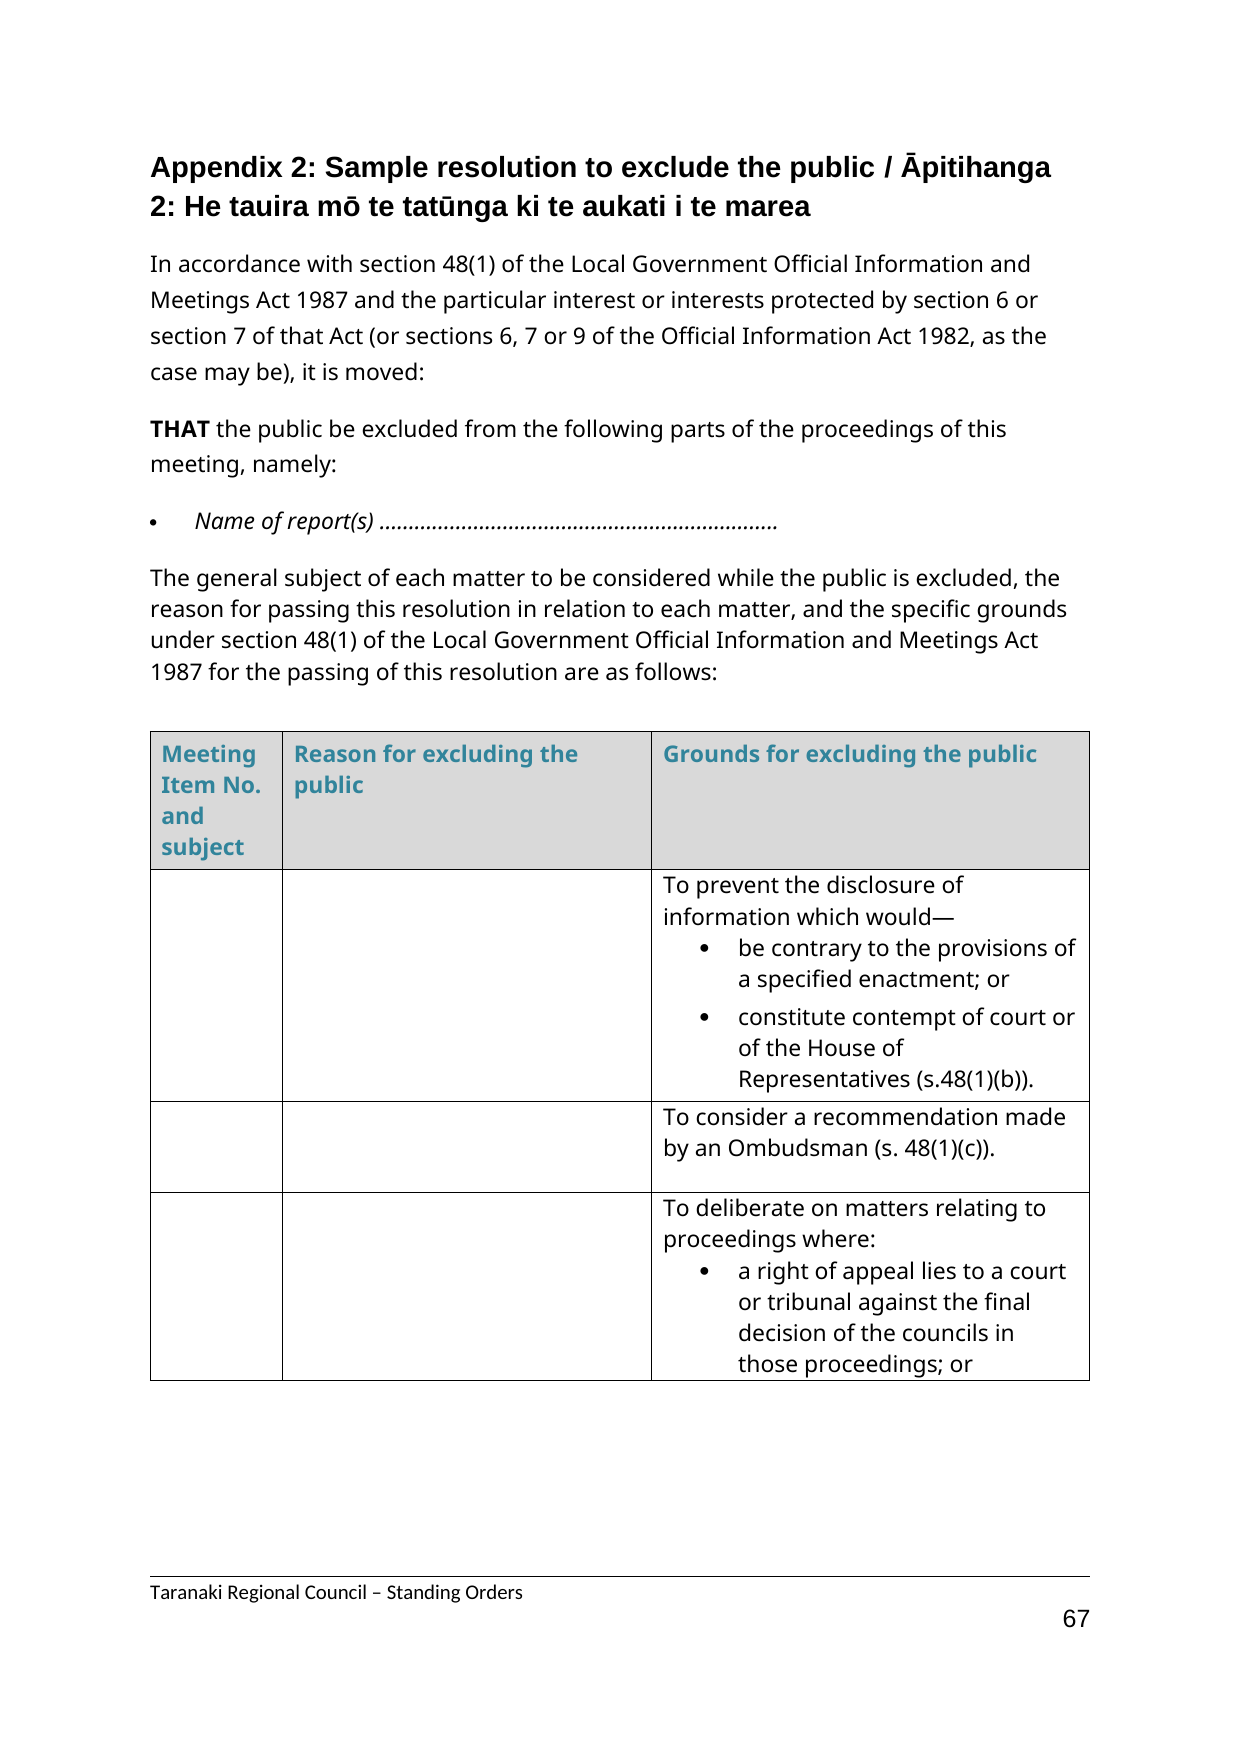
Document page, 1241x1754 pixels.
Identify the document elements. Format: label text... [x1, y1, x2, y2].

table_header Reason for excluding the public [283, 732, 651, 869]
text THAT the public be excluded from the following parts of the proceedings of this meeting, namely: [150, 412, 1090, 480]
table_cell [151, 1102, 282, 1192]
table_cell [283, 1193, 651, 1379]
table_header Grounds for excluding the public [652, 732, 1089, 869]
table_cell To prevent the disclosure of information which would— be contrary to the provisions of a specified enactment; or constitute contempt of court or of the House of Representatives (s.48(1)(b)). [652, 870, 1089, 1101]
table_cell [652, 1193, 1089, 1379]
table_cell [151, 870, 282, 1101]
text The general subject of each matter to be considered while the public is excluded, the reason for passing this resolution in relation to each matter, and the specific grounds under section 48(1) of the Local Government Official Information and Meetings Act 1987 for the passing of this resolution are as follows: [150, 562, 1090, 718]
text In accordance with section 48(1) of the Local Government Official Information and Meetings Act 1987 and the particular interest or interests protected by section 6 or section 7 of that Act (or sections 6, 7 or 9 of the Official Information Act 1982, as the case may be), it is moved: [150, 248, 1090, 387]
table_cell [283, 1102, 651, 1192]
list Name of report(s) ………………………………………………………….. [150, 505, 1090, 536]
text Appendix 2: Sample resolution to exclude the public / Āpitihanga 2: He tauira mō te tatūnga ki te aukati i te marea [150, 150, 1074, 222]
table_header Meeting Item No. and subject [151, 732, 282, 869]
table_cell To consider a recommendation made by an Ombudsman (s. 48(1)(c)). [652, 1102, 1089, 1192]
table_cell [283, 870, 651, 1101]
table_cell [151, 1193, 282, 1379]
